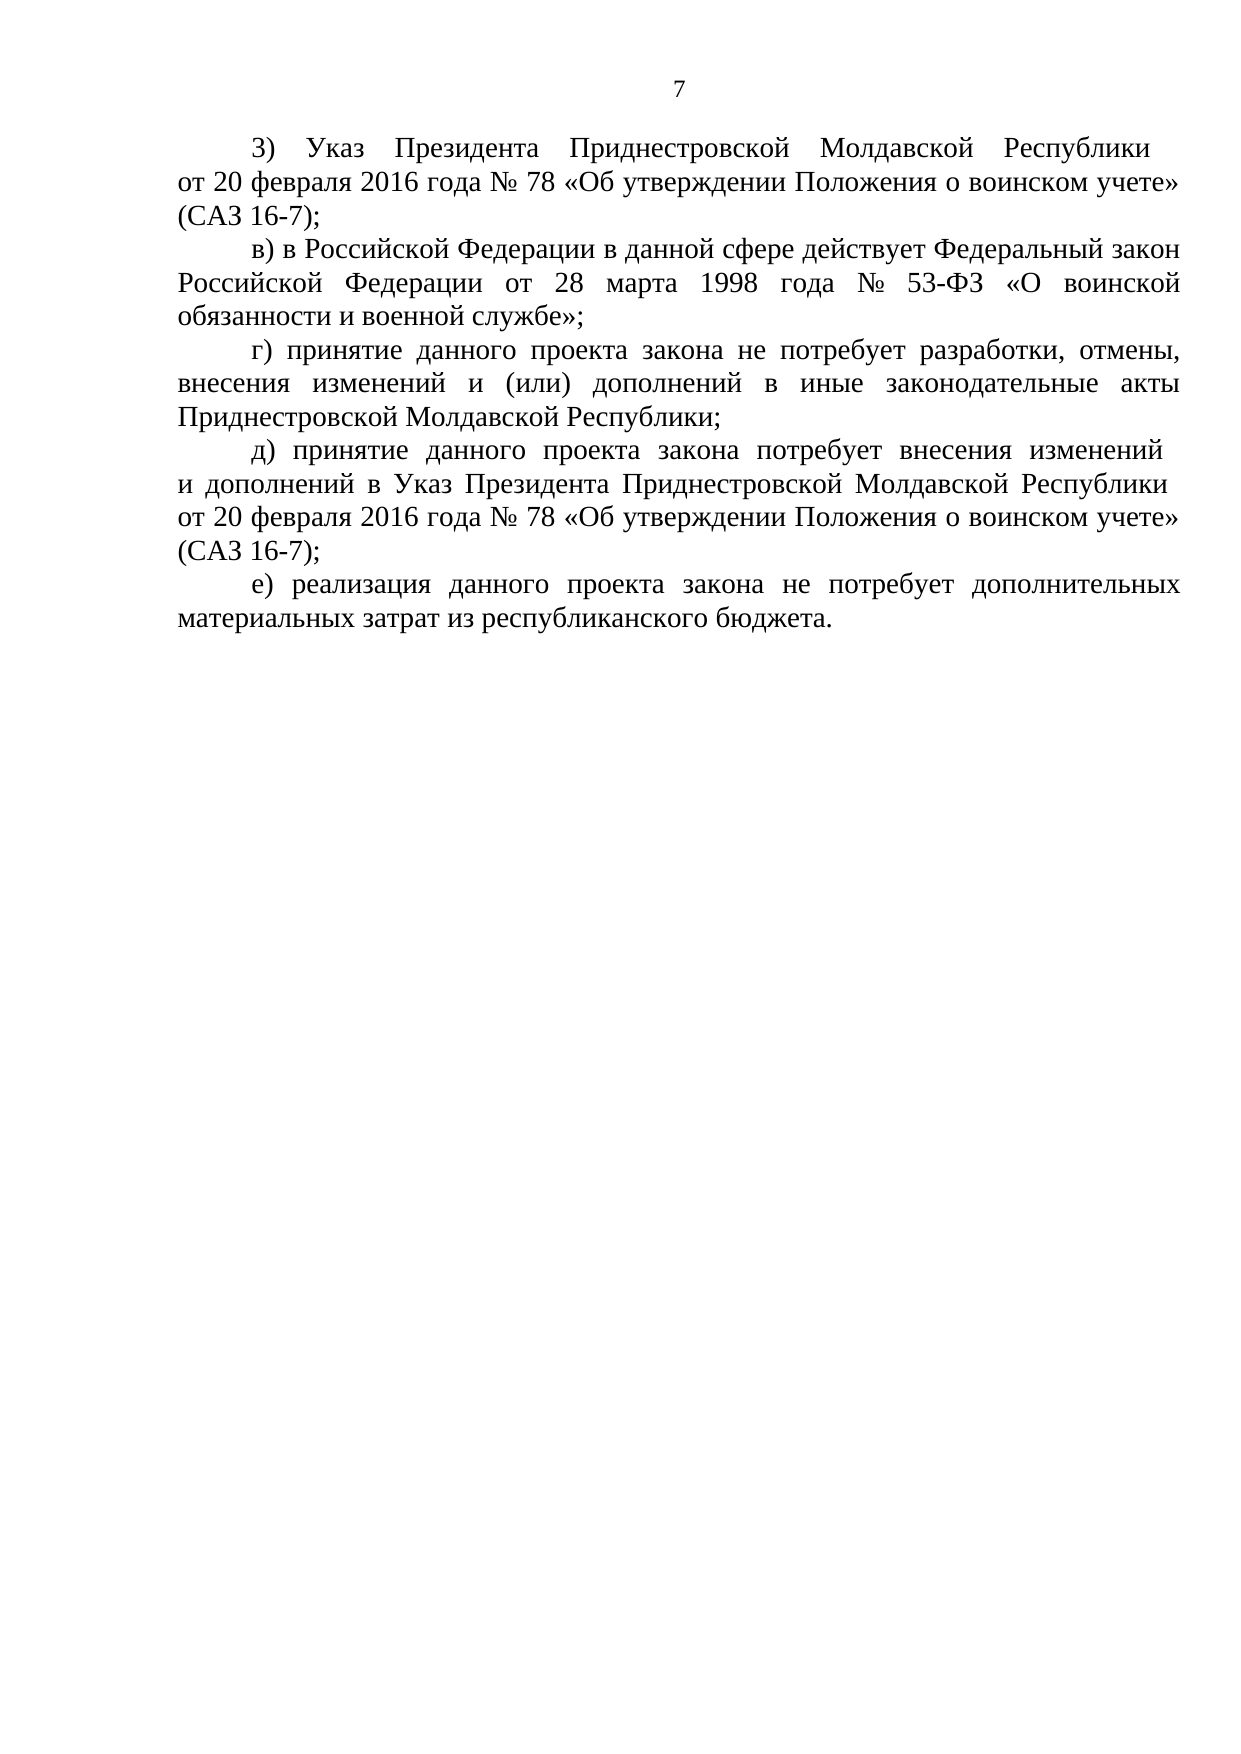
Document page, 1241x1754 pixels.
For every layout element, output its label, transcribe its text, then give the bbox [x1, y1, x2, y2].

text д) принятие данного проекта закона потребует внесения изменений и дополнений в Указ Президента Приднестровской Молдавской Республики от 20 февраля 2016 года № 78 «Об утверждении Положения о воинском учете» (САЗ 16-7); [177, 432, 1181, 567]
text 3) Указ Президента Приднестровской Молдавской Республики от 20 февраля 2016 года № 78 «Об утверждении Положения о воинском учете» (САЗ 16-7); [177, 131, 1181, 231]
text г) принятие данного проекта закона не потребует разработки, отмены, внесения изменений и (или) дополнений в иные законодательные акты Приднестровской Молдавской Республики; [177, 332, 1181, 432]
text е) реализация данного проекта закона не потребует дополнительных материальных затрат из республиканского бюджета. [177, 567, 1181, 634]
text в) в Российской Федерации в данной сфере действует Федеральный закон Российской Федерации от 28 марта 1998 года № 53-ФЗ «О воинской обязанности и военной службе»; [177, 231, 1181, 332]
